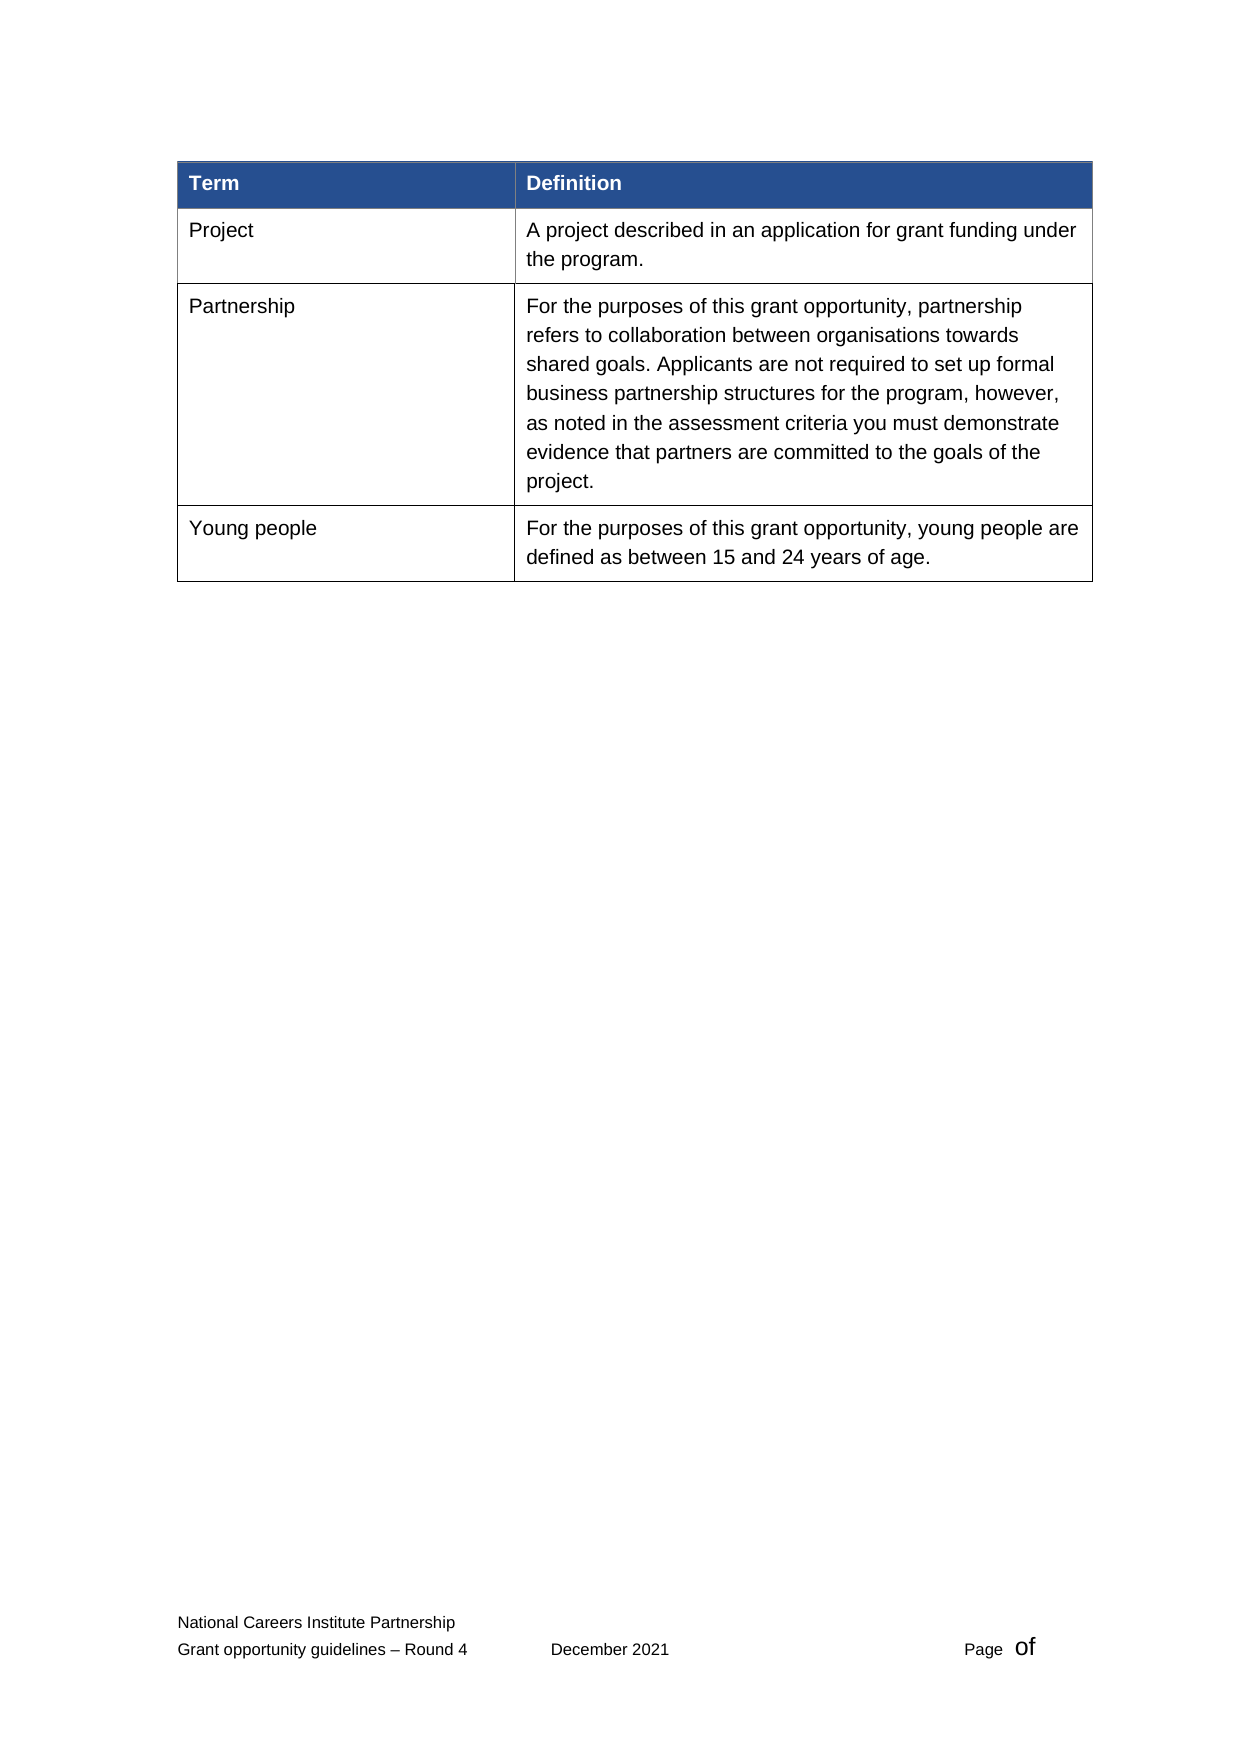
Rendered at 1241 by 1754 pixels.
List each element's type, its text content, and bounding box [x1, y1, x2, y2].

table_cell For the purposes of this grant opportunity, young people are defined as between 15 and 24 years of age. [515, 506, 1092, 581]
table_cell Partnership [178, 284, 514, 505]
table_cell Project [178, 209, 515, 283]
table_cell For the purposes of this grant opportunity, partnership refers to collaboration between organisations towards shared goals. Applicants are not required to set up formal business partnership structures for the program, however, as noted in the assessment criteria you must demonstrate evidence that partners are committed to the goals of the project. [515, 284, 1092, 505]
table_cell A project described in an application for grant funding under the program. [516, 209, 1092, 283]
table_header Definition [516, 163, 1092, 208]
table_header Term [178, 163, 515, 208]
table_cell Young people [178, 506, 514, 581]
